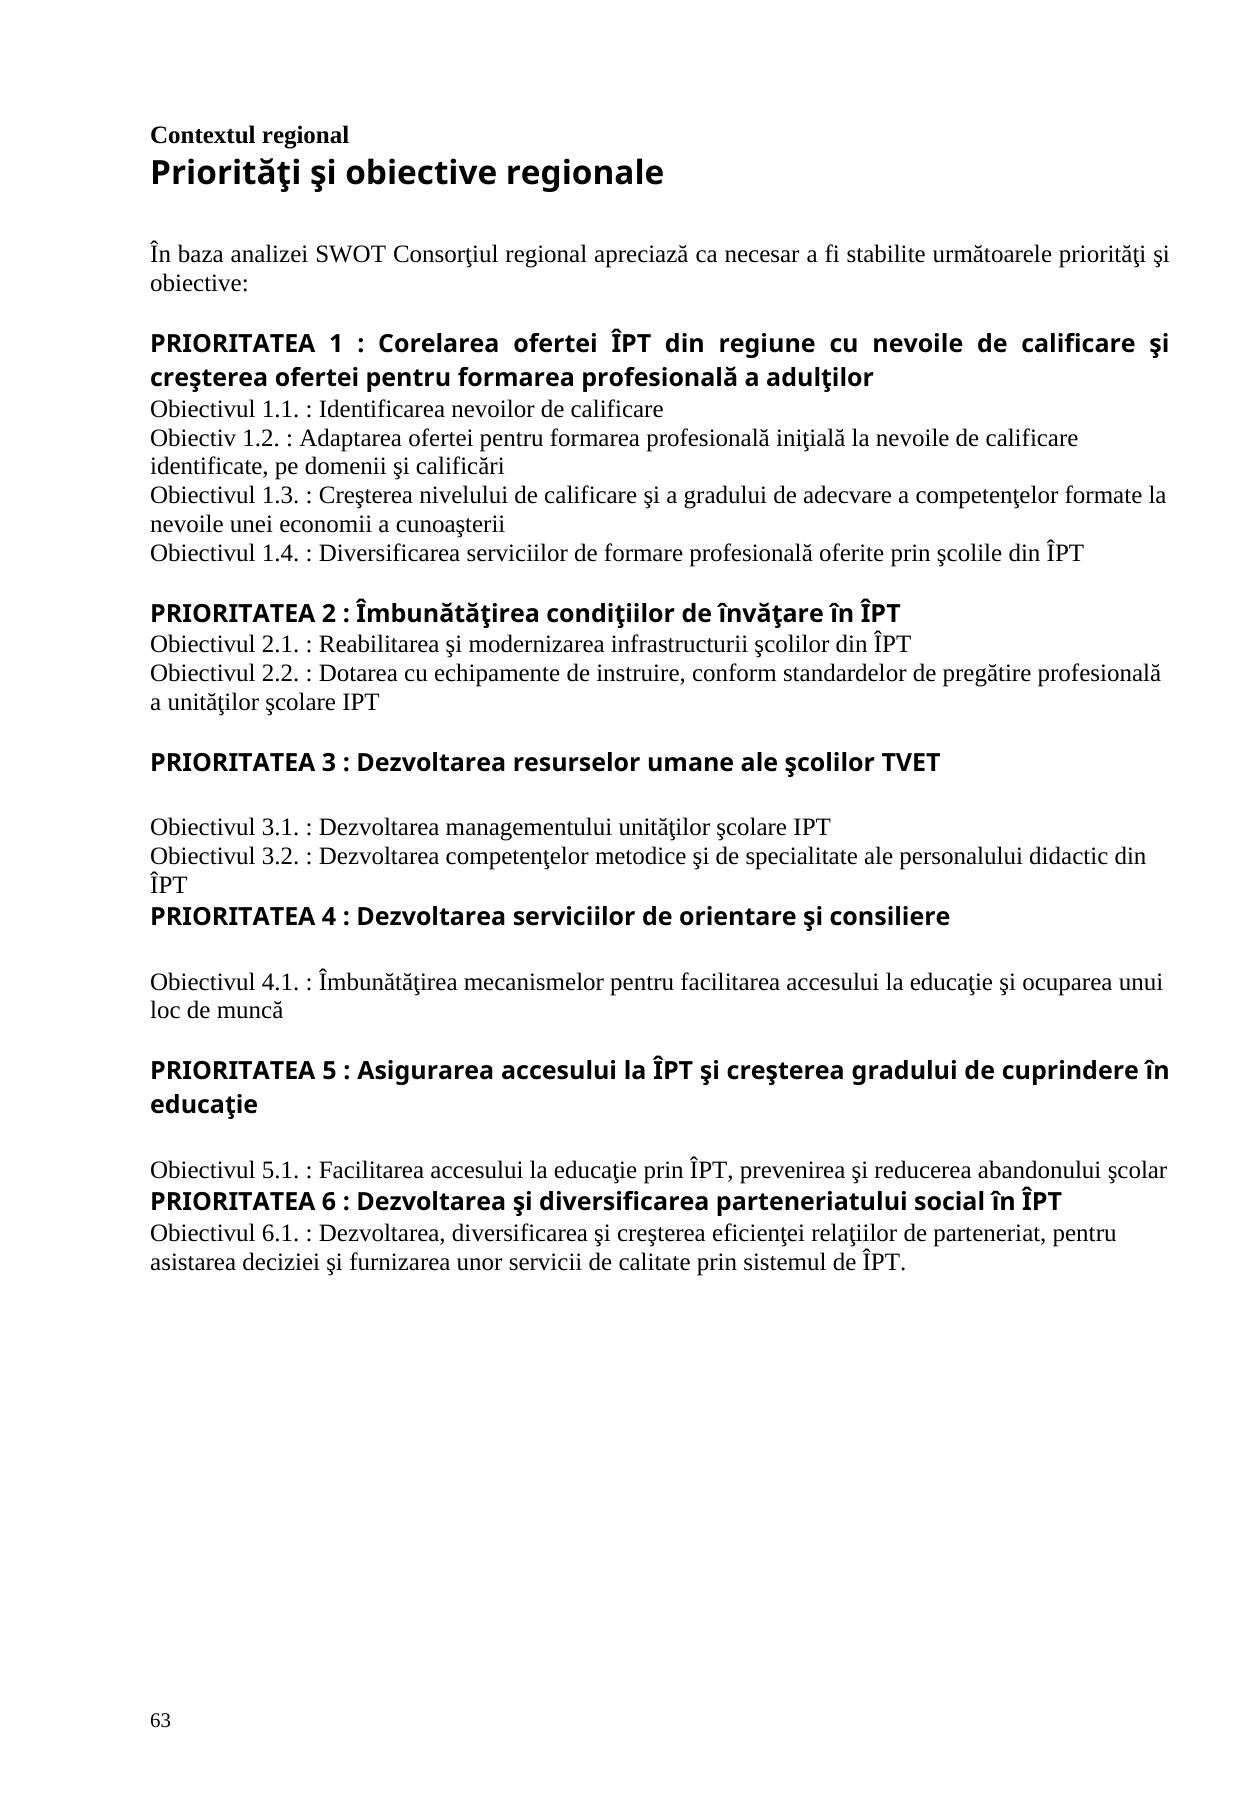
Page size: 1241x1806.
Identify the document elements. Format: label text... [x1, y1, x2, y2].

text Obiectivul 3.1. : Dezvoltarea managementului unităţilor şcolare IPT [150, 812, 1171, 841]
text PRIORITATEA 6 : Dezvoltarea şi diversificarea parteneriatului social în ÎPT [150, 1184, 1171, 1218]
text a unităţilor şcolare IPT [150, 687, 1171, 716]
text Obiectivul 2.2. : Dotarea cu echipamente de instruire, conform standardelor de pregătire profesională [150, 658, 1171, 687]
text Obiectivul 6.1. : Dezvoltarea, diversificarea şi creşterea eficienţei relaţiilor de parteneriat, pentru [150, 1218, 1171, 1247]
text Contextul regional [150, 120, 1171, 149]
text nevoile unei economii a cunoaşterii [150, 509, 1171, 538]
text PRIORITATEA 1 : Corelarea ofertei ÎPT din regiune cu nevoile de calificare şi creşterea ofertei pentru formarea profesională a adulţilor [150, 326, 1171, 394]
text identificate, pe domenii şi calificări [150, 451, 1171, 480]
text Obiectivul 1.4. : Diversificarea serviciilor de formare profesională oferite prin şcolile din ÎPT [150, 538, 1171, 566]
text PRIORITATEA 4 : Dezvoltarea serviciilor de orientare şi consiliere [150, 899, 1171, 933]
text Obiectivul 2.1. : Reabilitarea şi modernizarea infrastructurii şcolilor din ÎPT [150, 629, 1171, 658]
text Priorităţi şi obiective regionale [150, 149, 1171, 194]
text Obiectivul 1.1. : Identificarea nevoilor de calificare [150, 394, 1171, 423]
text PRIORITATEA 5 : Asigurarea accesului la ÎPT şi creşterea gradului de cuprindere în educaţie [150, 1053, 1171, 1121]
text ÎPT [150, 870, 1171, 899]
text În baza analizei SWOT Consorţiul regional apreciază ca necesar a fi stabilite următoarele priorităţi şi obiective: [150, 239, 1171, 297]
text loc de muncă [150, 996, 1171, 1024]
text Obiectivul 4.1. : Îmbunătăţirea mecanismelor pentru facilitarea accesului la educaţie şi ocuparea unui [150, 967, 1171, 996]
text PRIORITATEA 3 : Dezvoltarea resurselor umane ale şcolilor TVET [150, 744, 1171, 778]
text asistarea deciziei şi furnizarea unor servicii de calitate prin sistemul de ÎPT. [150, 1247, 1171, 1276]
text Obiectiv 1.2. : Adaptarea ofertei pentru formarea profesională iniţială la nevoile de calificare [150, 423, 1171, 451]
text PRIORITATEA 2 : Îmbunătăţirea condiţiilor de învăţare în ÎPT [150, 595, 1171, 629]
text Obiectivul 3.2. : Dezvoltarea competenţelor metodice şi de specialitate ale personalului didactic din [150, 841, 1171, 870]
text Obiectivul 5.1. : Facilitarea accesului la educaţie prin ÎPT, prevenirea şi reducerea abandonului şcolar [150, 1155, 1171, 1184]
text Obiectivul 1.3. : Creşterea nivelului de calificare şi a gradului de adecvare a competenţelor formate la [150, 480, 1171, 509]
